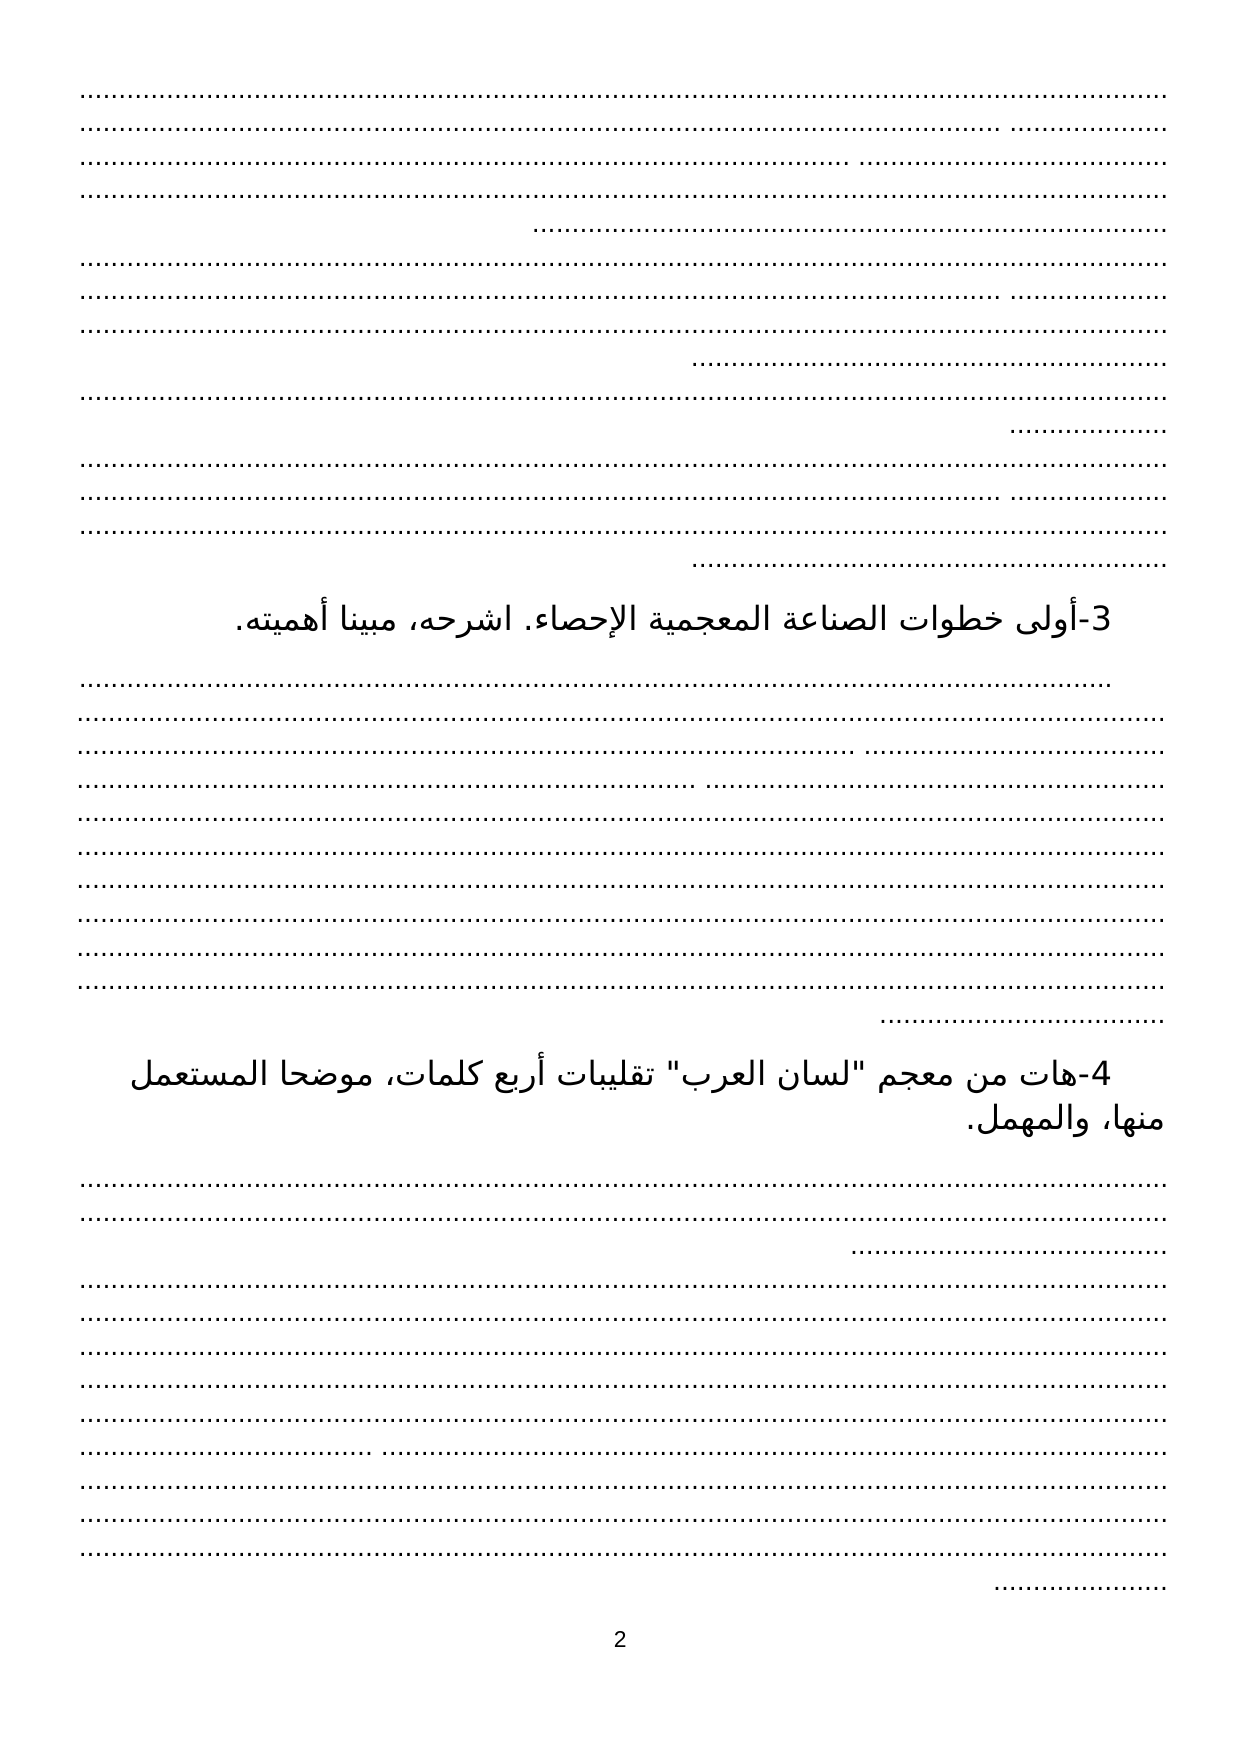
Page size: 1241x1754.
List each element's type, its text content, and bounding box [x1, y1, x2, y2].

text 4-هات من معجم "لسان العرب" تقليبات أربع كلمات، موضحا المستعمل منها، والمهمل. [75, 1054, 1165, 1138]
list ............................................................................................................................................................. ......................................................................................................................................................................................................................................................................................................................... [75, 243, 1168, 372]
text ................................................................................................................................................................................................................................................................................................................. ............................................................................................................................................................ ........................................................................................................................................................................................................................................................................................................................................................................................................................................................................................................................................................................................................................................................................................................................................................................................................................................................................................................................................................................ [75, 664, 1165, 1029]
list .......................................................................................................................................................................................................................................................................................................................... [75, 1164, 1168, 1260]
list ............................................................................................................................................................. ........................................................................................................................................................... .......................................................................................................................................................................................................................................................................................................................... [75, 75, 1168, 238]
text 3-أولى خطوات الصناعة المعجمية الإحصاء. اشرحه، مبينا أهميته. [75, 599, 1165, 638]
list ............................................................................................................................................................. [75, 377, 1168, 439]
list ................................................................................................................................................................................................................................................................................................................................................................................................................................................................................................................................................................................................................................................................................................................................................................................................................ ...................................................................................................................................................................................................................................................................................................................................................................................................................................................................................... [75, 1265, 1168, 1596]
list ............................................................................................................................................................. ......................................................................................................................................................................................................................................................................................................................... [75, 444, 1168, 574]
